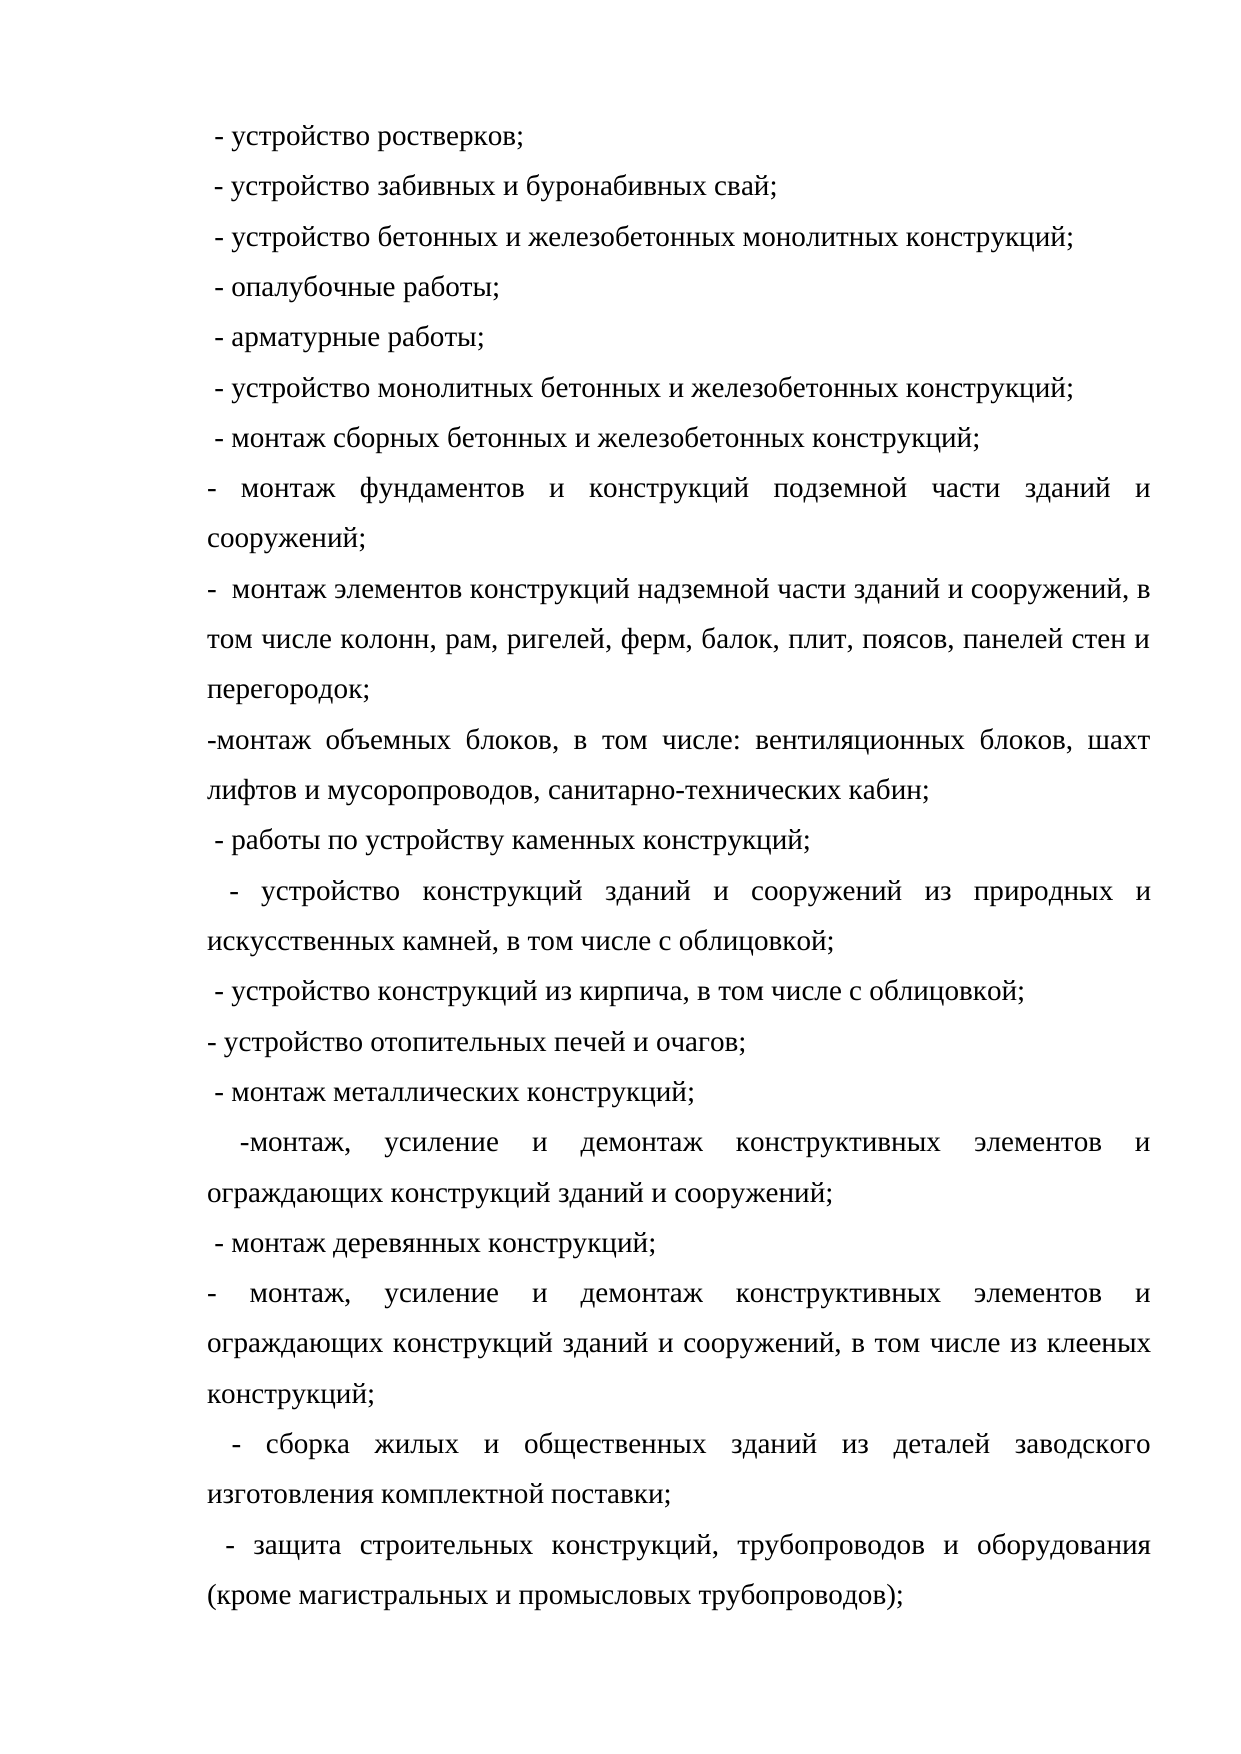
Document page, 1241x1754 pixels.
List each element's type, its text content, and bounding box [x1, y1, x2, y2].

text - устройство ростверков; [207, 118, 1152, 152]
text - работы по устройству каменных конструкций; [207, 822, 1152, 856]
text - опалубочные работы; [207, 269, 1152, 303]
text - арматурные работы; [207, 319, 1152, 353]
text - монтаж фундаментов и конструкций подземной части зданий и сооружений; [207, 470, 1152, 554]
text - монтаж металлических конструкций; [207, 1074, 1152, 1108]
text - сборка жилых и общественных зданий из деталей заводского изготовления комплектной поставки; [207, 1426, 1152, 1510]
text - устройство монолитных бетонных и железобетонных конструкций; [207, 370, 1152, 403]
text - монтаж элементов конструкций надземной части зданий и сооружений, в том числе колонн, рам, ригелей, ферм, балок, плит, поясов, панелей стен и перегородок; [207, 571, 1152, 705]
text -монтаж объемных блоков, в том числе: вентиляционных блоков, шахт лифтов и мусоропроводов, санитарно-технических кабин; [207, 722, 1152, 806]
text - устройство конструкций зданий и сооружений из природных и искусственных камней, в том числе с облицовкой; [207, 873, 1152, 957]
text - защита строительных конструкций, трубопроводов и оборудования (кроме магистральных и промысловых трубопроводов); [207, 1527, 1152, 1611]
text - монтаж сборных бетонных и железобетонных конструкций; [207, 420, 1152, 453]
text - устройство бетонных и железобетонных монолитных конструкций; [207, 219, 1152, 252]
text -монтаж, усиление и демонтаж конструктивных элементов и ограждающих конструкций зданий и сооружений; [207, 1124, 1152, 1208]
text - монтаж, усиление и демонтаж конструктивных элементов и ограждающих конструкций зданий и сооружений, в том числе из клееных конструкций; [207, 1275, 1152, 1409]
text - монтаж деревянных конструкций; [207, 1225, 1152, 1258]
text - устройство отопительных печей и очагов; [207, 1024, 1152, 1057]
text - устройство забивных и буронабивных свай; [177, 168, 1152, 202]
text - устройство конструкций из кирпича, в том числе с облицовкой; [207, 973, 1152, 1007]
